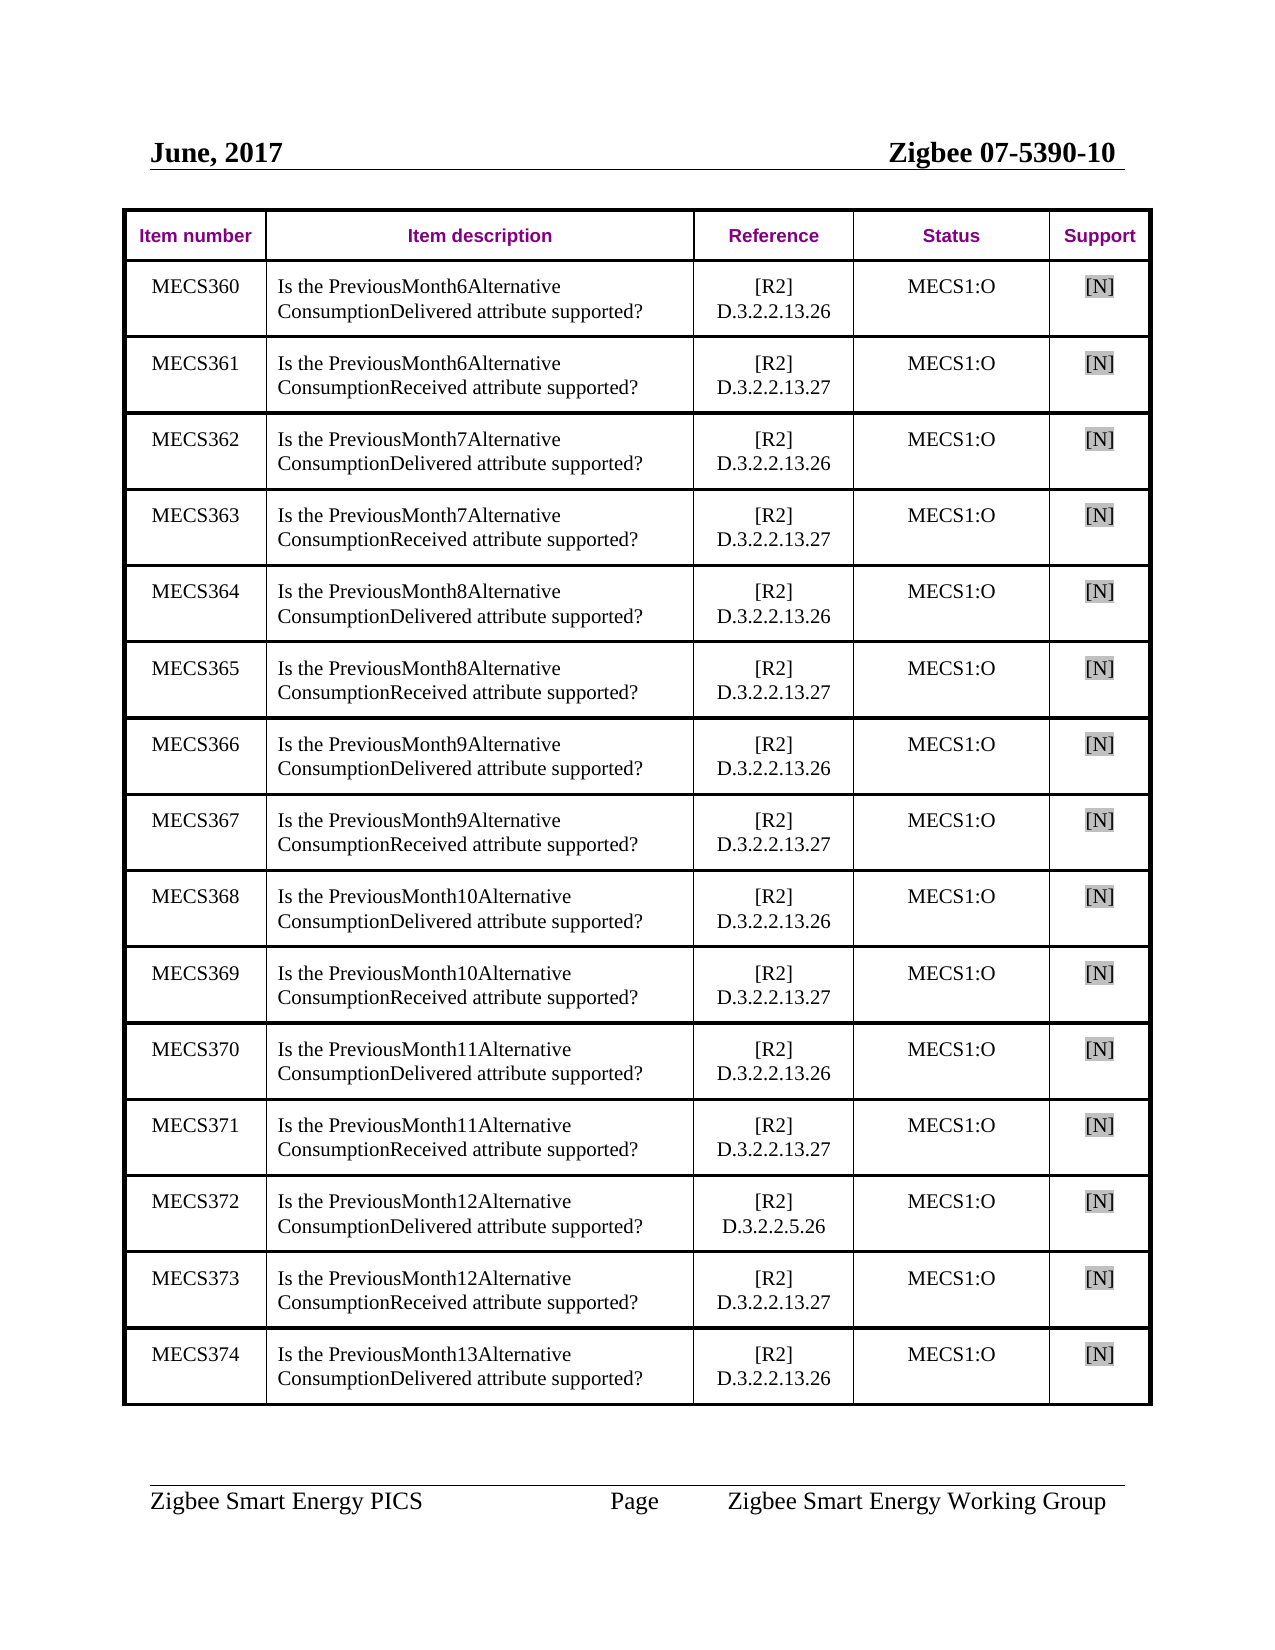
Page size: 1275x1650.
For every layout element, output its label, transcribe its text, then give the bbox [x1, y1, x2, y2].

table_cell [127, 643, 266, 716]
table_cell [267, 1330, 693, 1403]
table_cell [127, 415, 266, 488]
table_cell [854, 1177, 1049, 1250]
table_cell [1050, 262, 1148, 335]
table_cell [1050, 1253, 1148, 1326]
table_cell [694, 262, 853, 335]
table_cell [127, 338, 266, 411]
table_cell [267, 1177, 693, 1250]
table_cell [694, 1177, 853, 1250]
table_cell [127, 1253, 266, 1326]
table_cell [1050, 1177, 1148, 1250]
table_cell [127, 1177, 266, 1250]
table_header Item number [127, 212, 265, 259]
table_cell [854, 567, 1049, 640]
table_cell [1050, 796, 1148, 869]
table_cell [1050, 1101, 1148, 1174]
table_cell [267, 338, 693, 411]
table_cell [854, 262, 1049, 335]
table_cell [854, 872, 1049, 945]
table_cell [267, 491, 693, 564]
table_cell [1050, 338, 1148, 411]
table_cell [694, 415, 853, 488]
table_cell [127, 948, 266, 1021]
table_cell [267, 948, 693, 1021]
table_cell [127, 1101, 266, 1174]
table_header Status [854, 212, 1049, 259]
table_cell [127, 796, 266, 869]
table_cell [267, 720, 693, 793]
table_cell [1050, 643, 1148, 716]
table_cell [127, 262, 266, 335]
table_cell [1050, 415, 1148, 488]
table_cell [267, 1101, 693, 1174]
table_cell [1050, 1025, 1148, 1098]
table_header Reference [695, 212, 853, 259]
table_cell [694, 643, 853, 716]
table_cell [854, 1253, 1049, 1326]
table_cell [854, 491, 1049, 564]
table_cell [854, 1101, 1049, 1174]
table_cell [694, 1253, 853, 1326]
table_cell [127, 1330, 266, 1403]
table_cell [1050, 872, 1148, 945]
table_header Support [1050, 212, 1148, 259]
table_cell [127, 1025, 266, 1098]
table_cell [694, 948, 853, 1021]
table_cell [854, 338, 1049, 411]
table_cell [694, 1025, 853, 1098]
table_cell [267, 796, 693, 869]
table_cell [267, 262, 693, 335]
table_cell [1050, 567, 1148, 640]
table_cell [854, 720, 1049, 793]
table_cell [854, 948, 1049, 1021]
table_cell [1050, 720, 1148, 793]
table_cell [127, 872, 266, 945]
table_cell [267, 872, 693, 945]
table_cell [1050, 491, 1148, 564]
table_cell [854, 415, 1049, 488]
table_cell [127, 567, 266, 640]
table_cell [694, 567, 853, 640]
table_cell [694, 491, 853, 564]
table_header Item description [267, 212, 693, 259]
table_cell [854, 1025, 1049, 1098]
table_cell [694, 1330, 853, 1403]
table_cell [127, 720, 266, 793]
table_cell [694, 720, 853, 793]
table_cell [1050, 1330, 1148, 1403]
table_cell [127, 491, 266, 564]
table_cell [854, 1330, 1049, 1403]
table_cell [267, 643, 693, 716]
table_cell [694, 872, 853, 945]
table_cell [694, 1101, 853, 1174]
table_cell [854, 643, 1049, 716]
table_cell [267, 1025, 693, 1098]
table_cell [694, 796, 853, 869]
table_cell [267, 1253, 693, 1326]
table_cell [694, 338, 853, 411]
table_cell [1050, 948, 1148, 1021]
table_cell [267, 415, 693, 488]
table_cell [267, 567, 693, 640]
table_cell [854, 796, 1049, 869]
